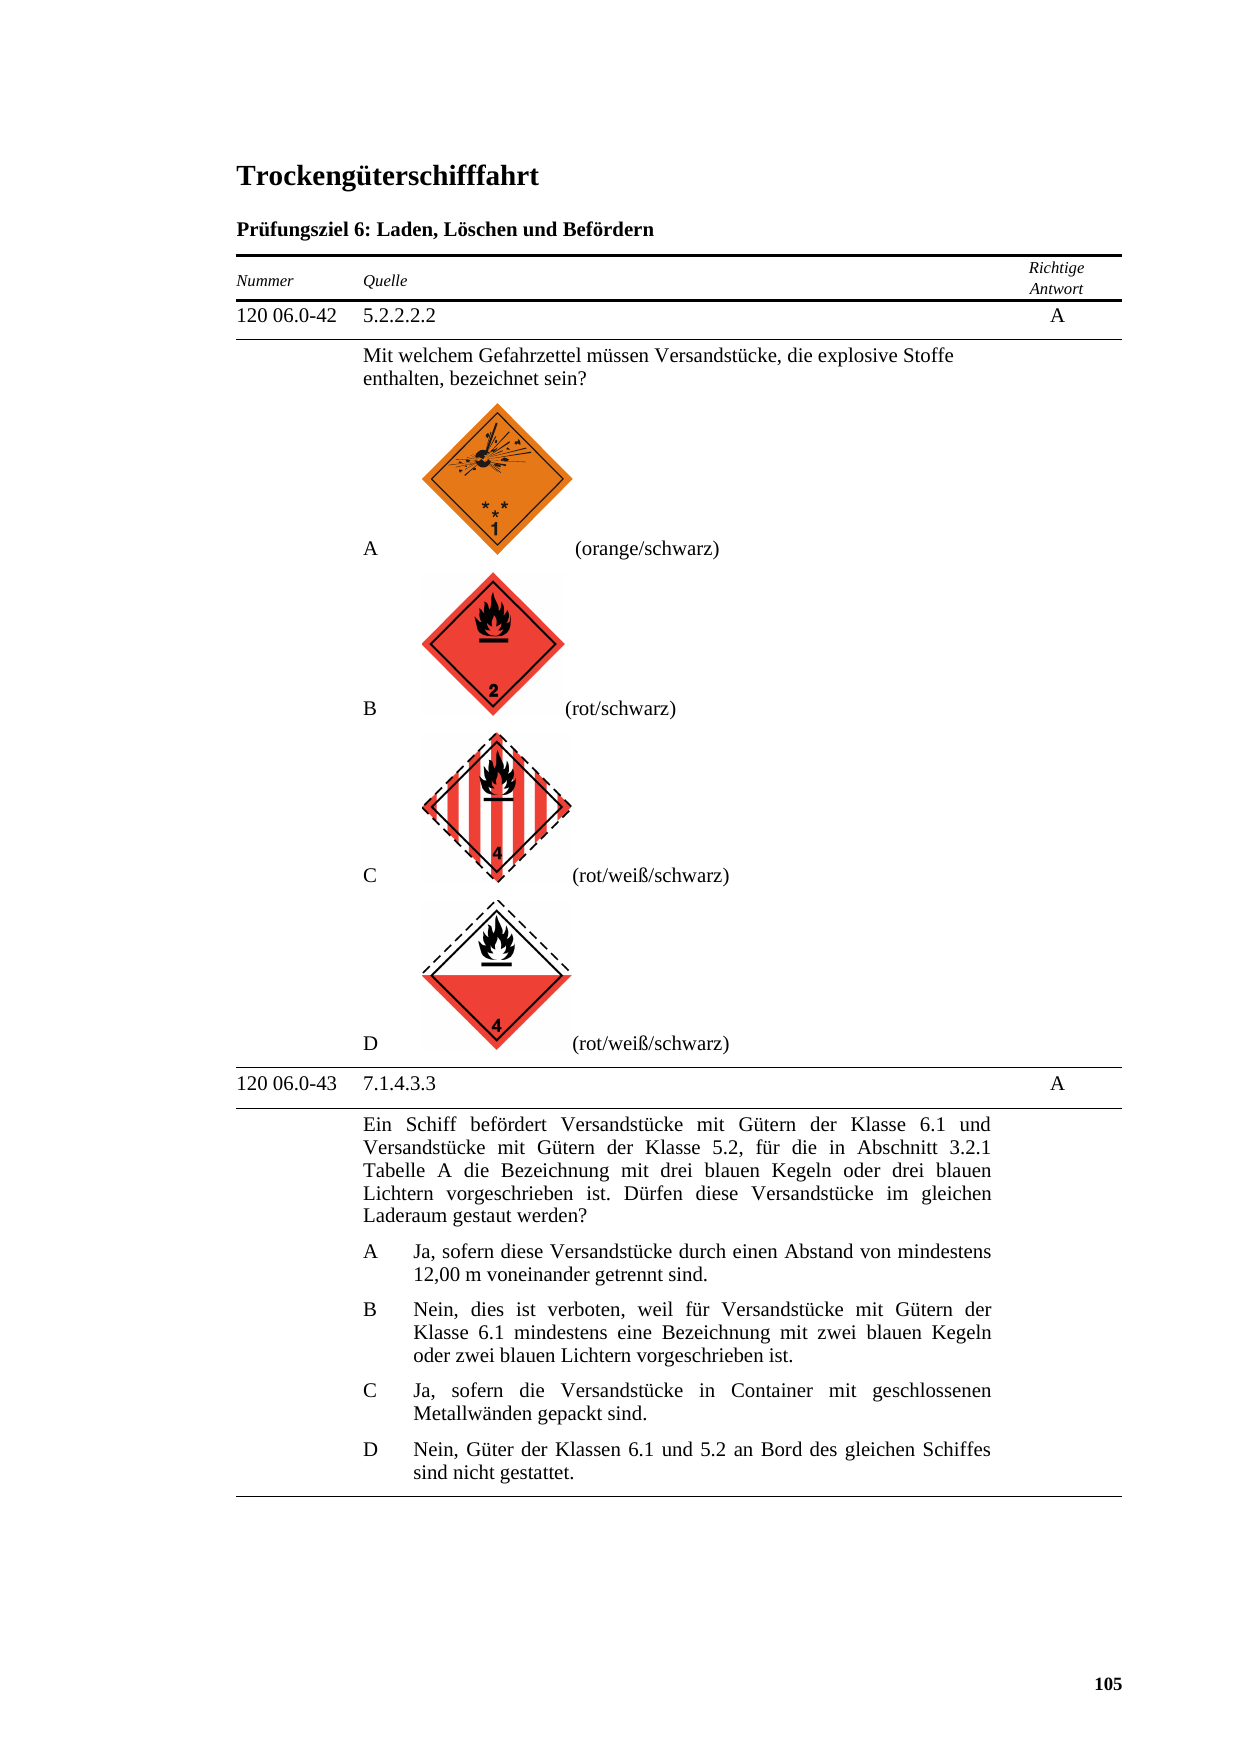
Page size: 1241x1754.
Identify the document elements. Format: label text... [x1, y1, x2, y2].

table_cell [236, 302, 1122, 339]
table_cell Quelle [363, 257, 1004, 299]
picture [422, 900, 572, 1050]
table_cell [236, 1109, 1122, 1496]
table_cell Richtige Antwort [1004, 257, 1122, 299]
table_header Trockengüterschifffahrt Prüfungsziel 6: Laden, Löschen und Befördern [236, 148, 1122, 254]
picture [422, 732, 572, 883]
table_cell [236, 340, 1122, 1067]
picture [422, 572, 565, 716]
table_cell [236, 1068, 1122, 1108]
table_cell Nummer [236, 257, 363, 299]
